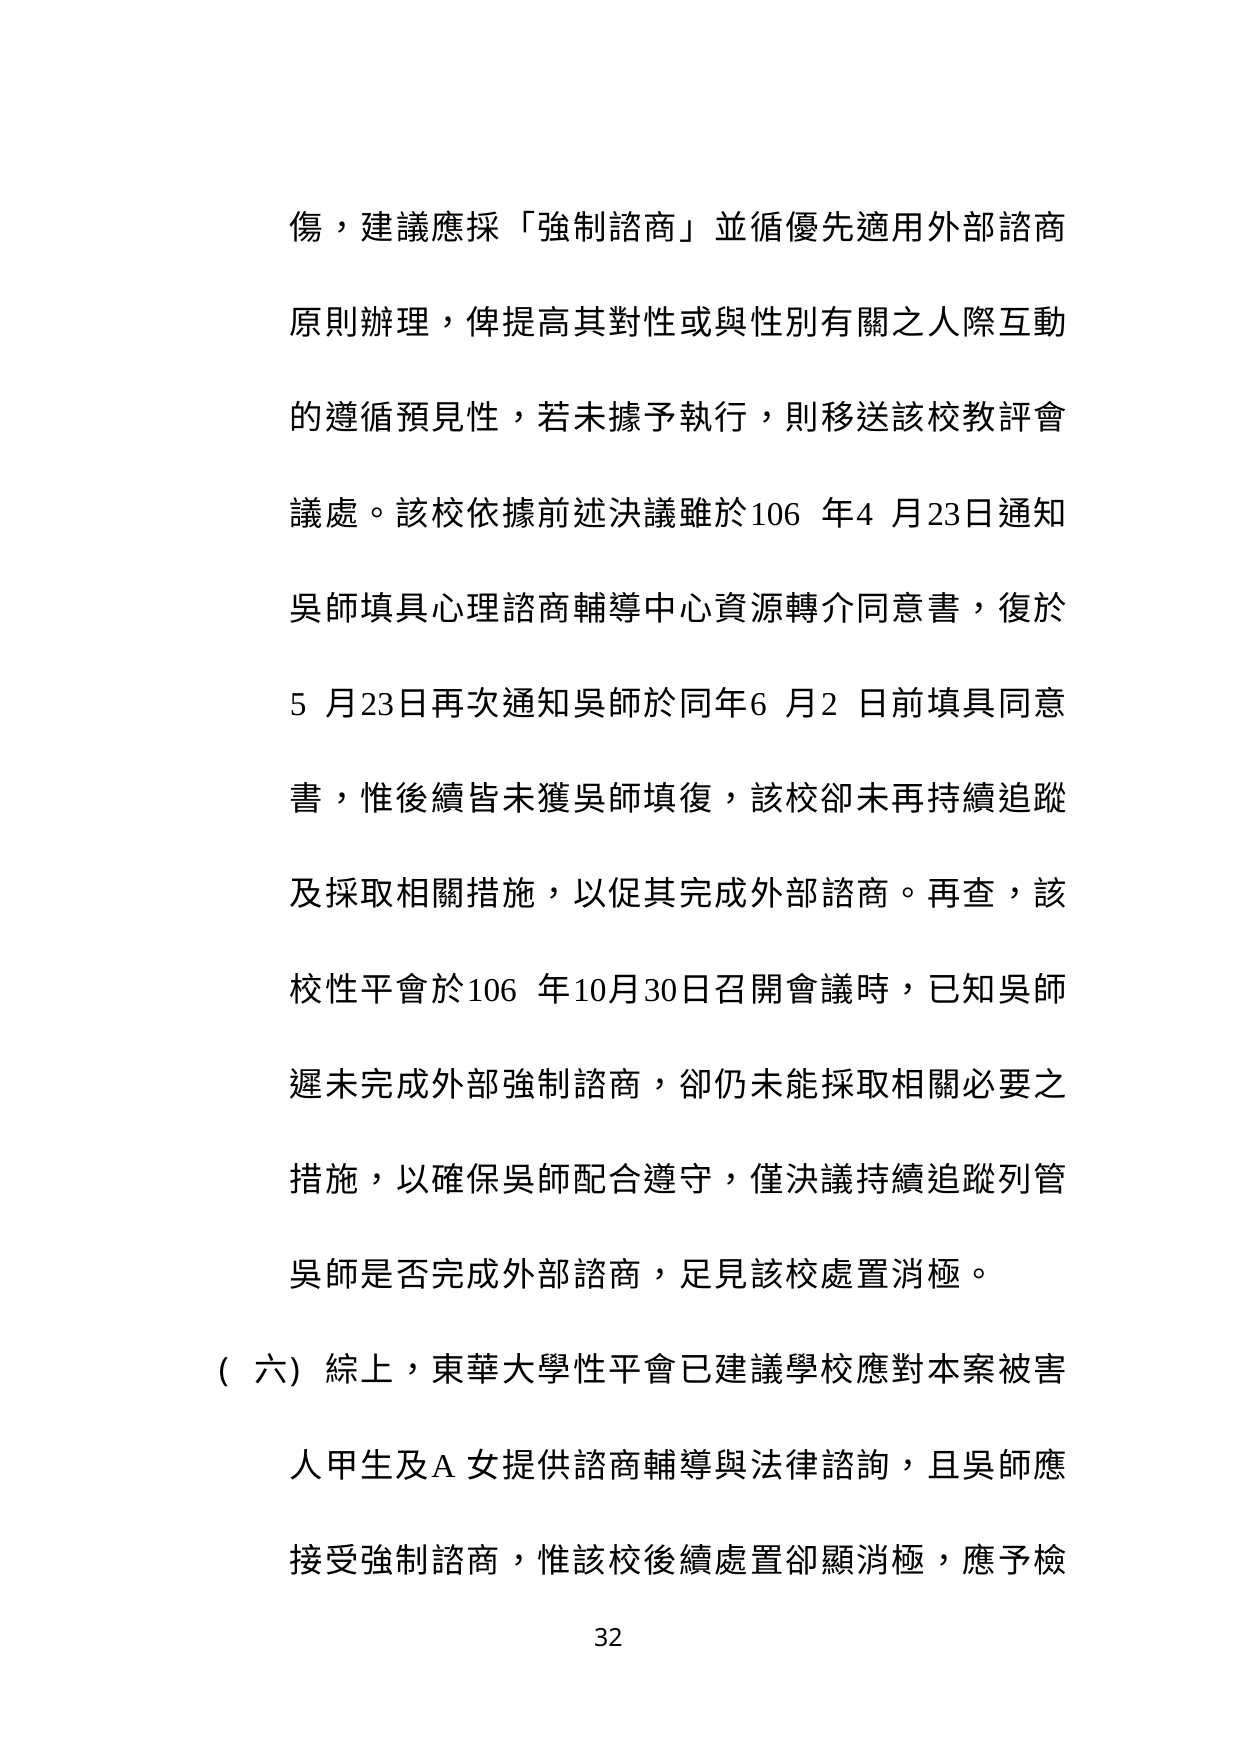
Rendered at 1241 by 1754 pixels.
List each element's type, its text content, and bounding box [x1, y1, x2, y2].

subtitle 綜上，東華大學性平會已建議學校應對本案被害人甲生及A女提供諮商輔導與法律諮詢，且吳師應接受強制諮商，惟該校後續處置卻顯消極，應予檢討改進。 [219, 1320, 1069, 1605]
